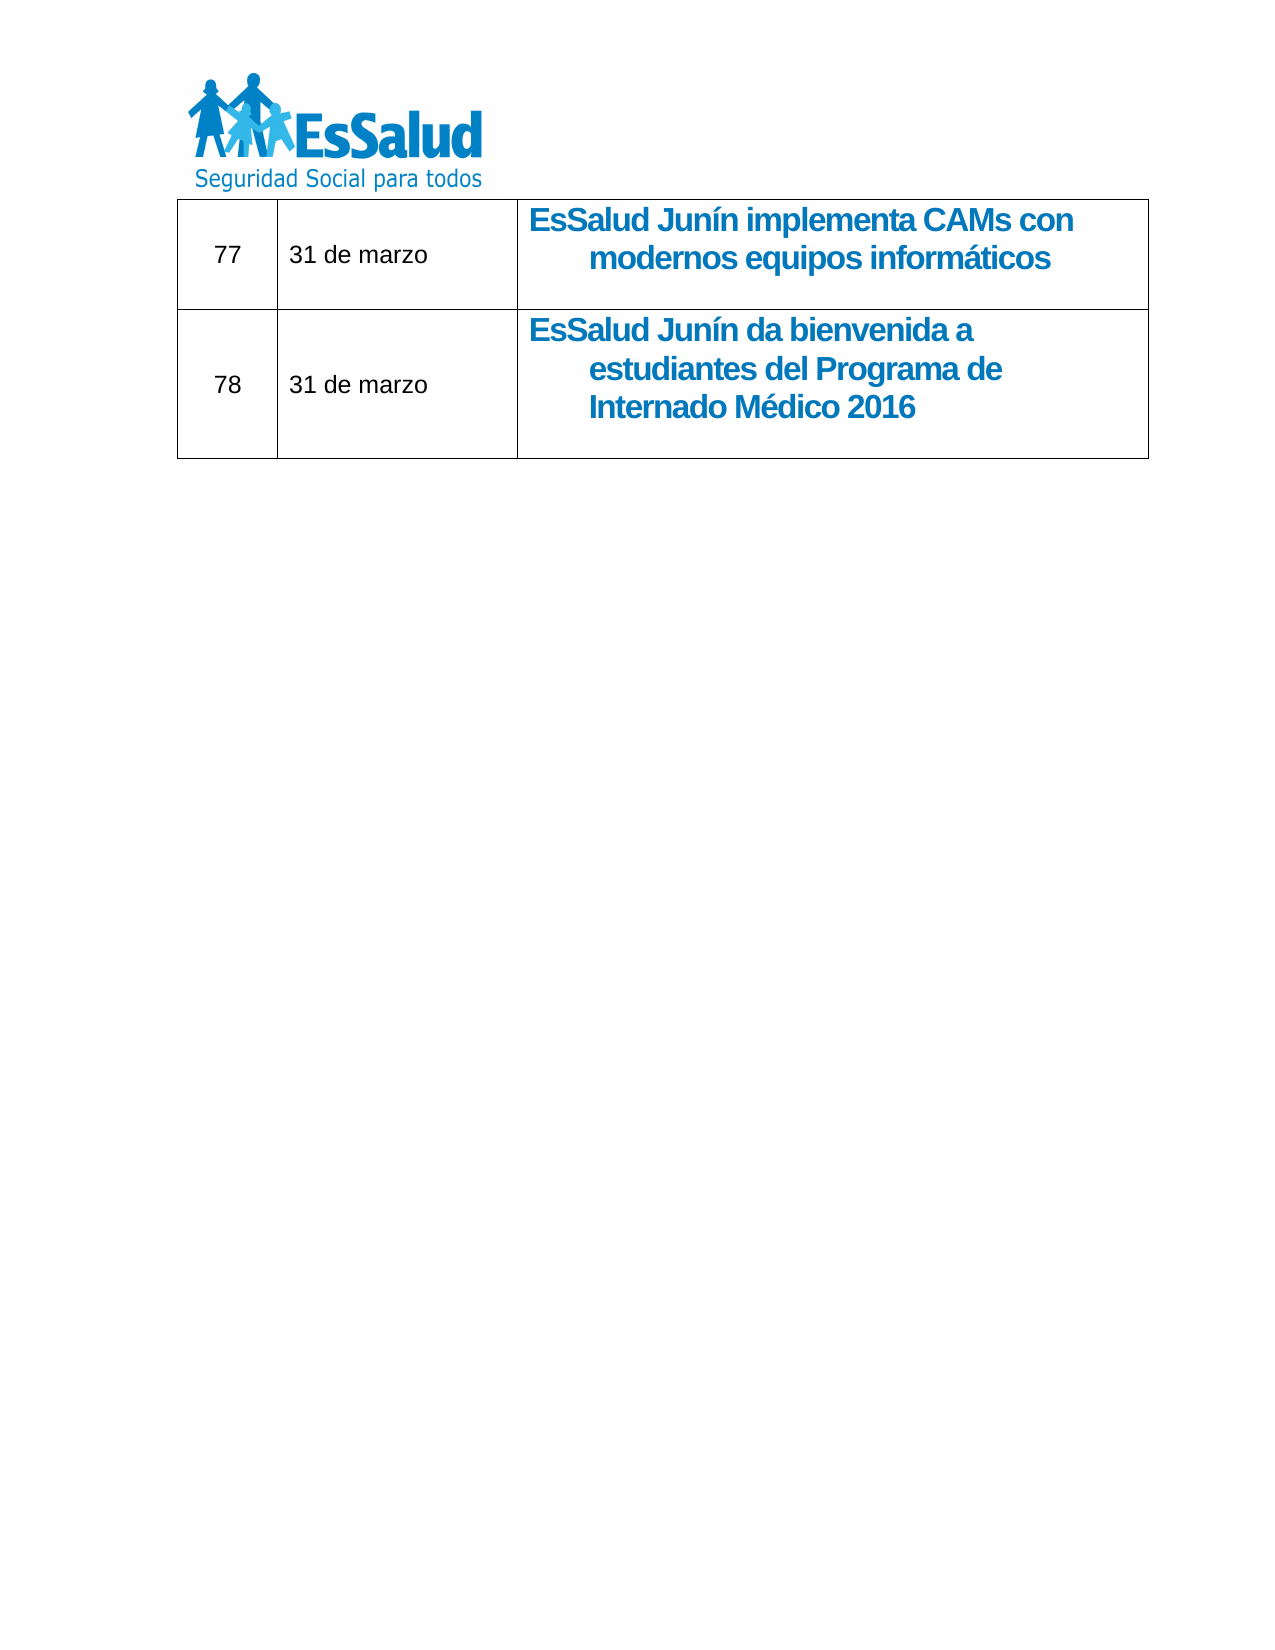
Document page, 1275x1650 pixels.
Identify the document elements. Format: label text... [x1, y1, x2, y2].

picture [177, 73, 507, 199]
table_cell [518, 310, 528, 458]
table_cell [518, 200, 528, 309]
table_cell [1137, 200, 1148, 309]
table_cell 78 [178, 310, 277, 458]
table_cell 31 de marzo [278, 310, 517, 458]
table_cell 77 [178, 200, 277, 309]
table_cell 31 de marzo [278, 200, 517, 309]
